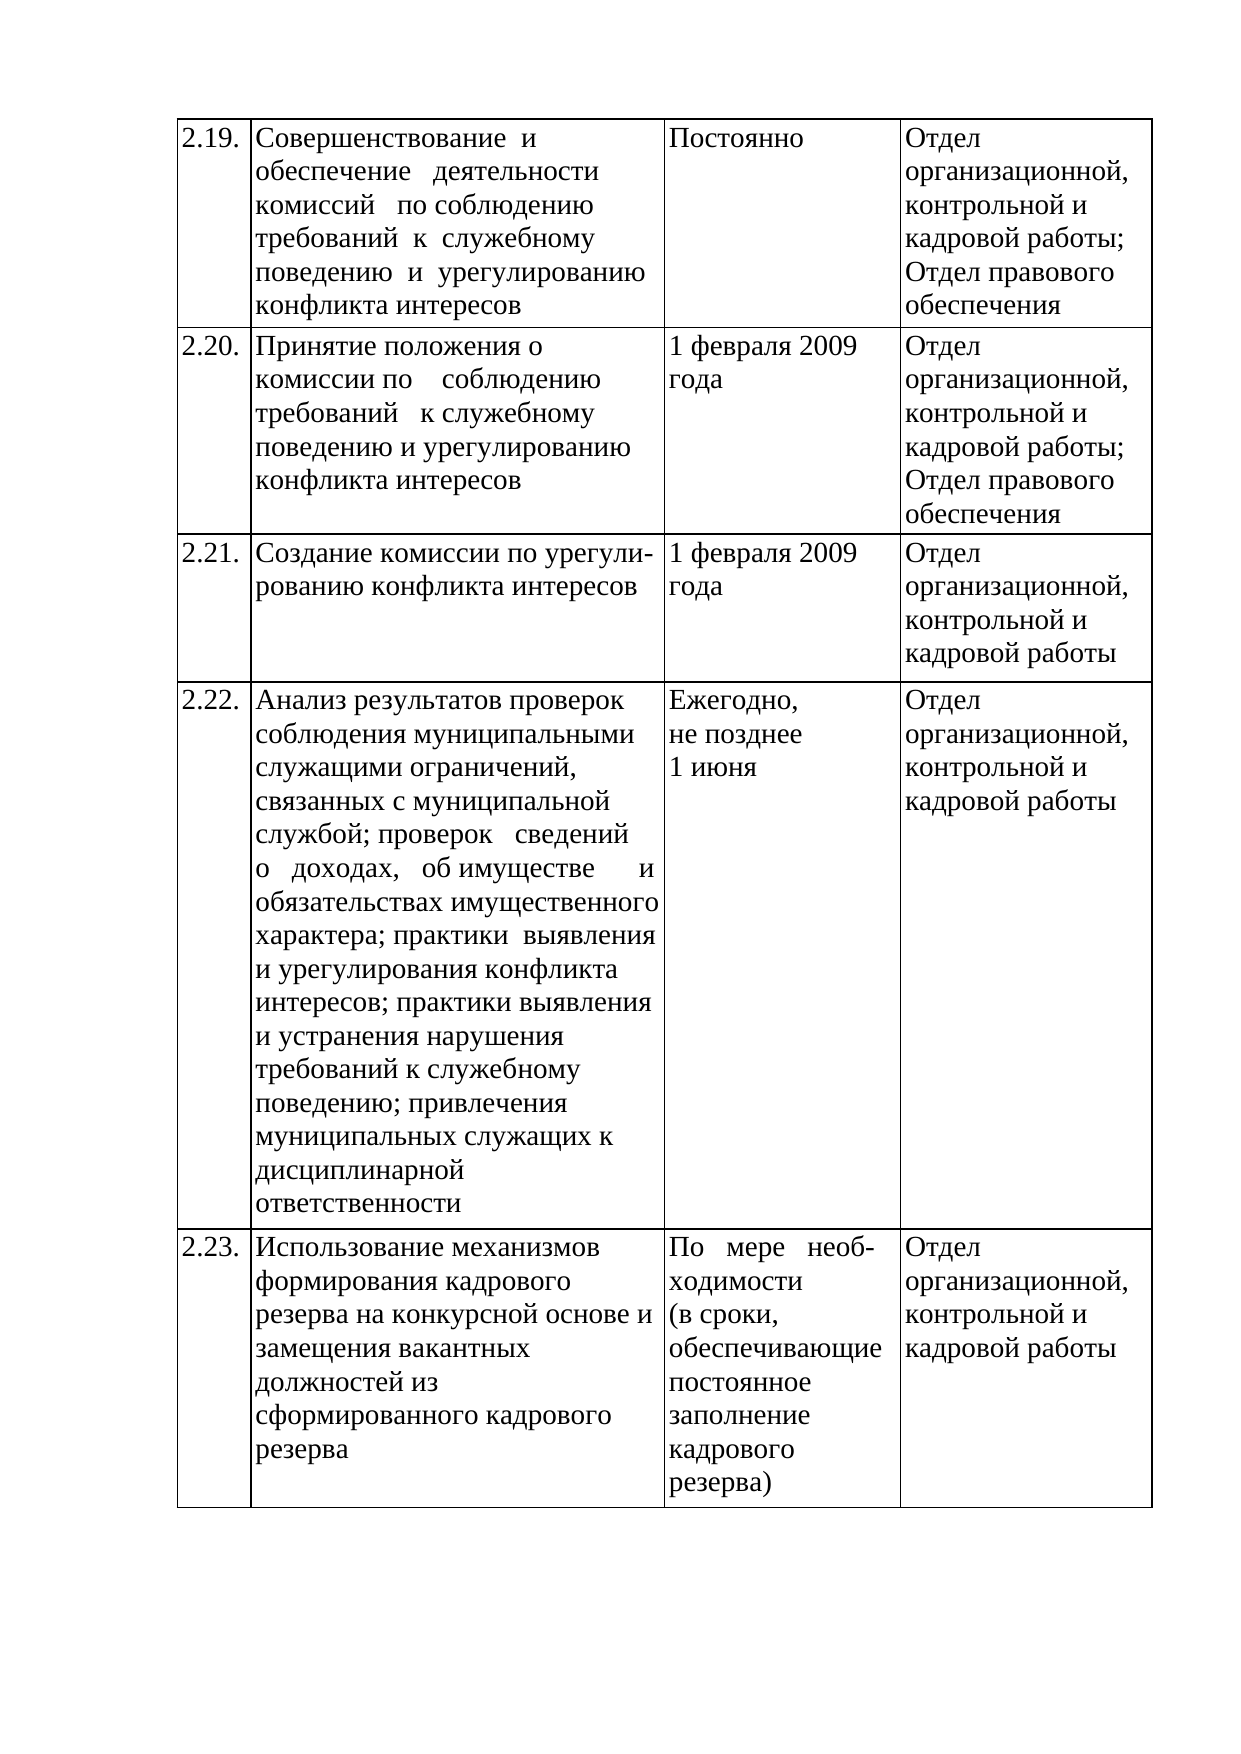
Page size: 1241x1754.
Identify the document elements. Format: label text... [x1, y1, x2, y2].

table_cell 2.19. [178, 120, 250, 326]
table_cell 2.21. [178, 535, 250, 681]
table_cell Принятие положения о комиссии по соблюдению требований к служебному поведению и урегулированию конфликта интересов [252, 328, 664, 533]
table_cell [901, 1230, 1151, 1507]
table_cell Отдел организационной, контрольной и кадровой работы [901, 683, 1151, 1228]
table_cell Использование механизмов формирования кадрового резерва на конкурсной основе и замещения вакантных должностей из сформированного кадрового резерва [252, 1230, 664, 1507]
table_cell Совершенствование и обеспечение деятельности комиссий по соблюдению требований к служебному поведению и урегулированию конфликта интересов [252, 120, 664, 326]
table_cell Ежегодно, не позднее 1 июня [665, 683, 900, 1228]
table_cell По мере необходимости (в сроки, обеспечивающие постоянное заполнение кадрового резерва) [665, 1230, 900, 1507]
table_cell 2.22. [178, 683, 250, 1228]
table_cell Отдел организационной, контрольной и кадровой работы; Отдел правового обеспечения [901, 328, 1151, 533]
table_cell 2.23. [178, 1230, 250, 1507]
table_cell Создание комиссии по урегулированию конфликта интересов [252, 535, 664, 681]
table_cell Анализ результатов проверок соблюдения муниципальными служащими ограничений, связанных с муниципальной службой; проверок сведений о доходах, об имуществе и обязательствах имущественного характера; практики выявления и урегулирования конфликта интересов; практики выявления и устранения нарушения требований к служебному поведению; привлечения муниципальных служащих к дисциплинарной ответственности [252, 683, 664, 1228]
table_cell Отдел организационной, контрольной и кадровой работы [901, 535, 1151, 681]
table_cell 1 февраля 2009 года [665, 328, 900, 533]
table_cell Постоянно [665, 120, 900, 326]
table_cell 1 февраля 2009 года [665, 535, 900, 681]
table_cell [901, 120, 1151, 326]
table_cell 2.20. [178, 328, 250, 533]
